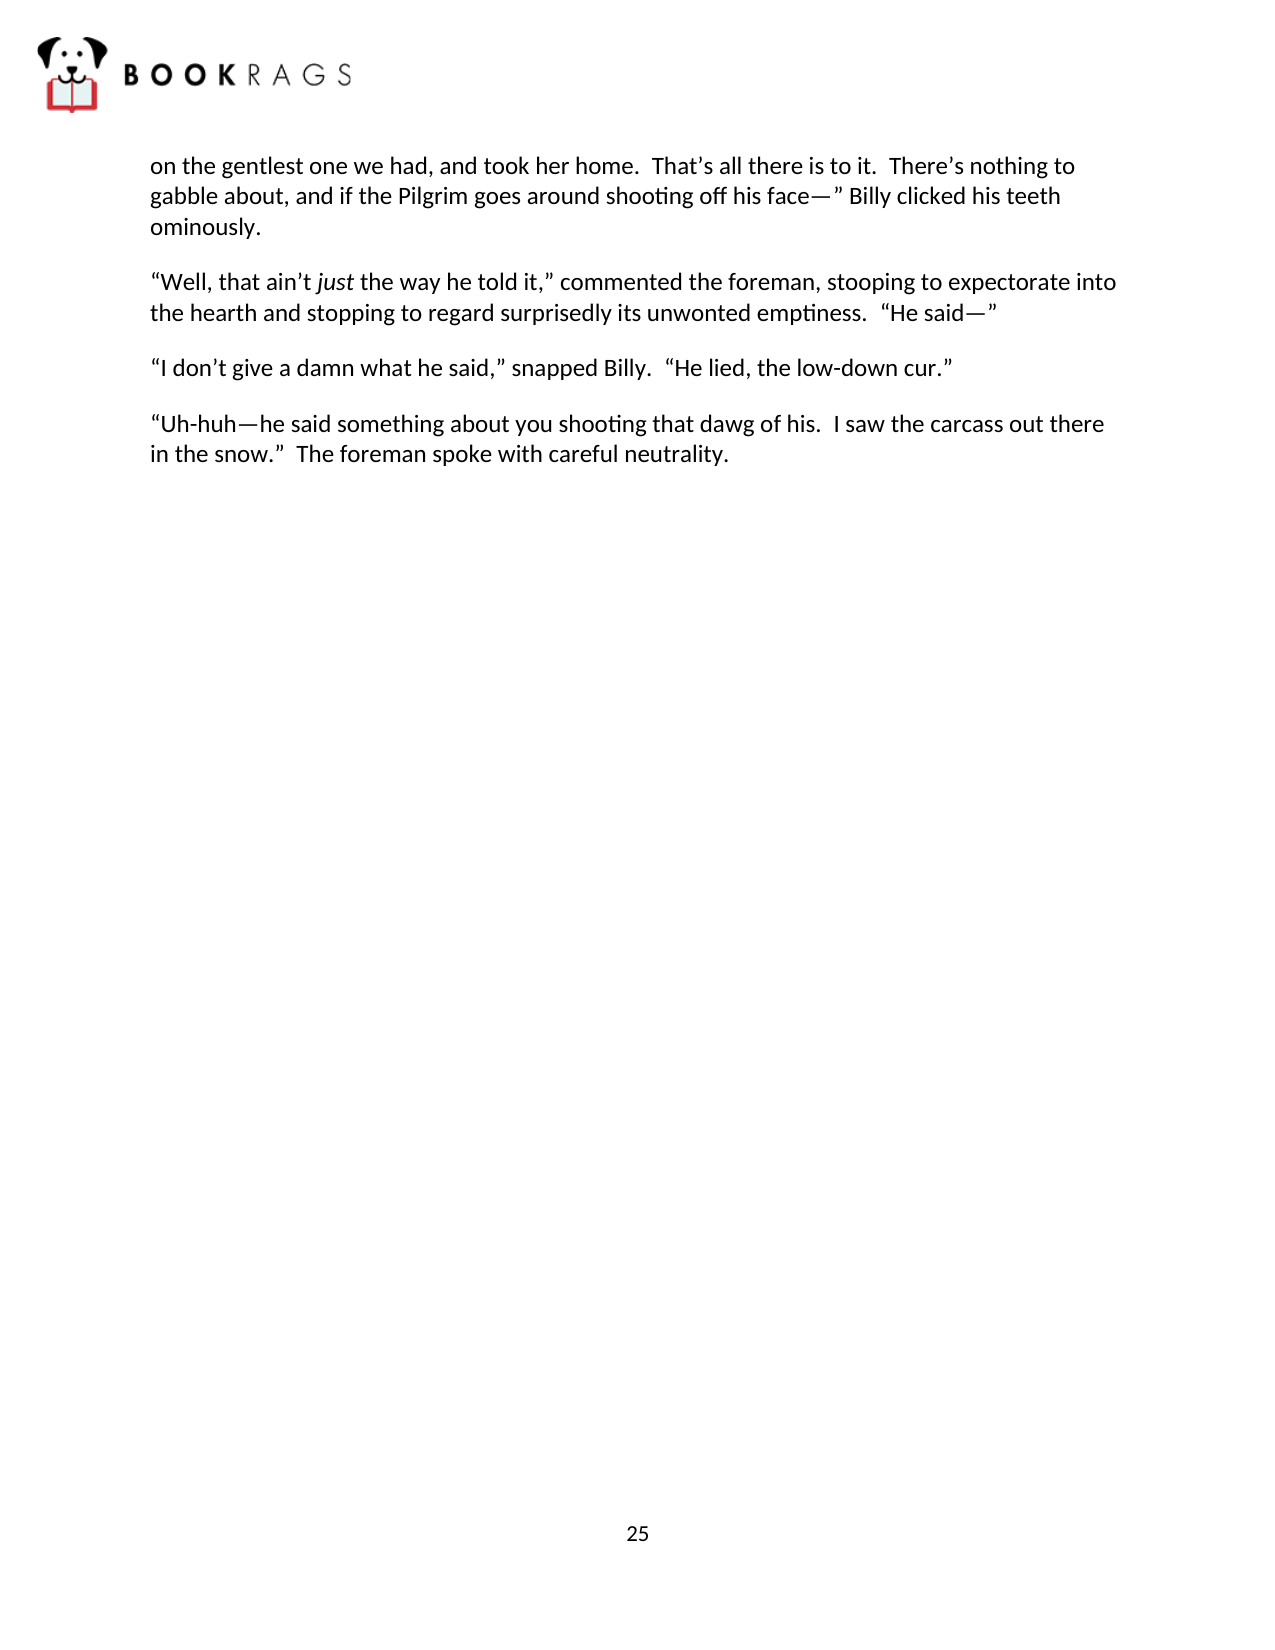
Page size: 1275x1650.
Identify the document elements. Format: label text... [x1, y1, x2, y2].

text “Uh-huh—­he said something about you shooting that dawg of his. I saw the carcass out there in the snow.” The foreman spoke with careful neutrality. [150, 408, 1125, 469]
text “I don’t give a damn what he said,” snapped Billy. “He lied, the low-down cur.” [150, 353, 1125, 383]
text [150, 150, 1125, 242]
text “Well, that ain’t just the way he told it,” commented the foreman, stooping to expectorate into the hearth and stopping to regard surprisedly its unwonted emptiness. “He said—­” [150, 267, 1125, 328]
picture [37, 37, 351, 113]
